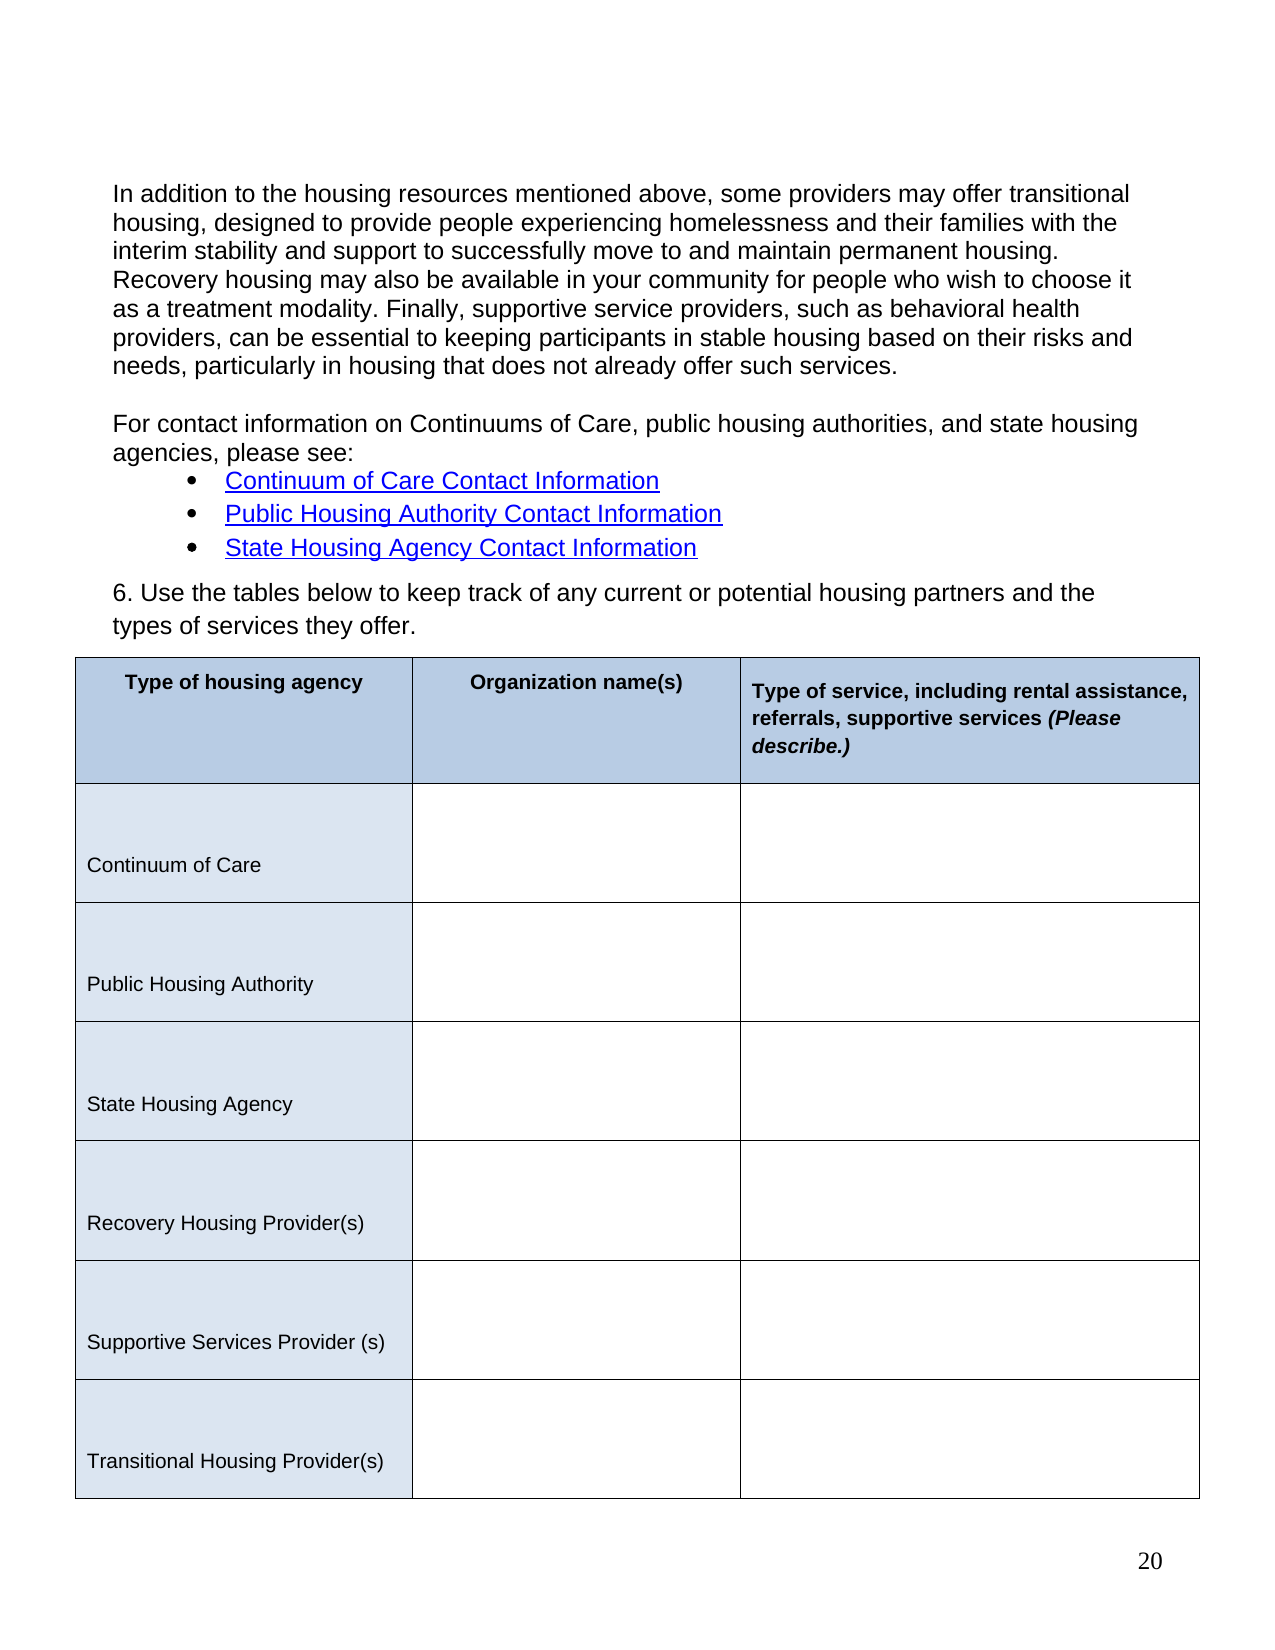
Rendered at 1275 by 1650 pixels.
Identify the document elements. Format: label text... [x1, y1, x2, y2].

table_cell [413, 1380, 740, 1498]
table_cell [741, 1141, 1199, 1260]
table_cell [413, 1022, 740, 1140]
text For contact information on Continuums of Care, public housing authorities, and state housing agencies, please see: [112, 409, 1162, 466]
table_cell [413, 903, 740, 1021]
table_cell Continuum of Care [76, 784, 412, 902]
table_cell Transitional Housing Provider(s) [76, 1380, 412, 1498]
table_cell [741, 1261, 1199, 1379]
table_cell [741, 784, 1199, 902]
list Public Housing Authority Contact Information [187, 499, 1162, 528]
table_cell [741, 1022, 1199, 1140]
text 6. Use the tables below to keep track of any current or potential housing partners and the types of services they offer. [112, 578, 1162, 640]
list Continuum of Care Contact Information [187, 466, 1162, 495]
table_cell State Housing Agency [76, 1022, 412, 1140]
table_cell [413, 1141, 740, 1260]
table_cell [741, 903, 1199, 1021]
list State Housing Agency Contact Information [187, 532, 1162, 561]
table_cell Recovery Housing Provider(s) [76, 1141, 412, 1260]
table_cell [413, 784, 740, 902]
table_header Organization name(s) [413, 658, 740, 783]
table_cell Supportive Services Provider (s) [76, 1261, 412, 1379]
table_cell [413, 1261, 740, 1379]
table_header Type of housing agency [76, 658, 412, 783]
text In addition to the housing resources mentioned above, some providers may offer transitional housing, designed to provide people experiencing homelessness and their families with the interim stability and support to successfully move to and maintain permanent housing. Recovery housing may also be available in your community for people who wish to choose it as a treatment modality. Finally, supportive service providers, such as behavioral health providers, can be essential to keeping participants in stable housing based on their risks and needs, particularly in housing that does not already offer such services. [112, 179, 1162, 380]
table_cell [741, 1380, 1199, 1498]
table_header Type of service, including rental assistance, referrals, supportive services (Please describe.) [741, 658, 1199, 783]
table_cell Public Housing Authority [76, 903, 412, 1021]
